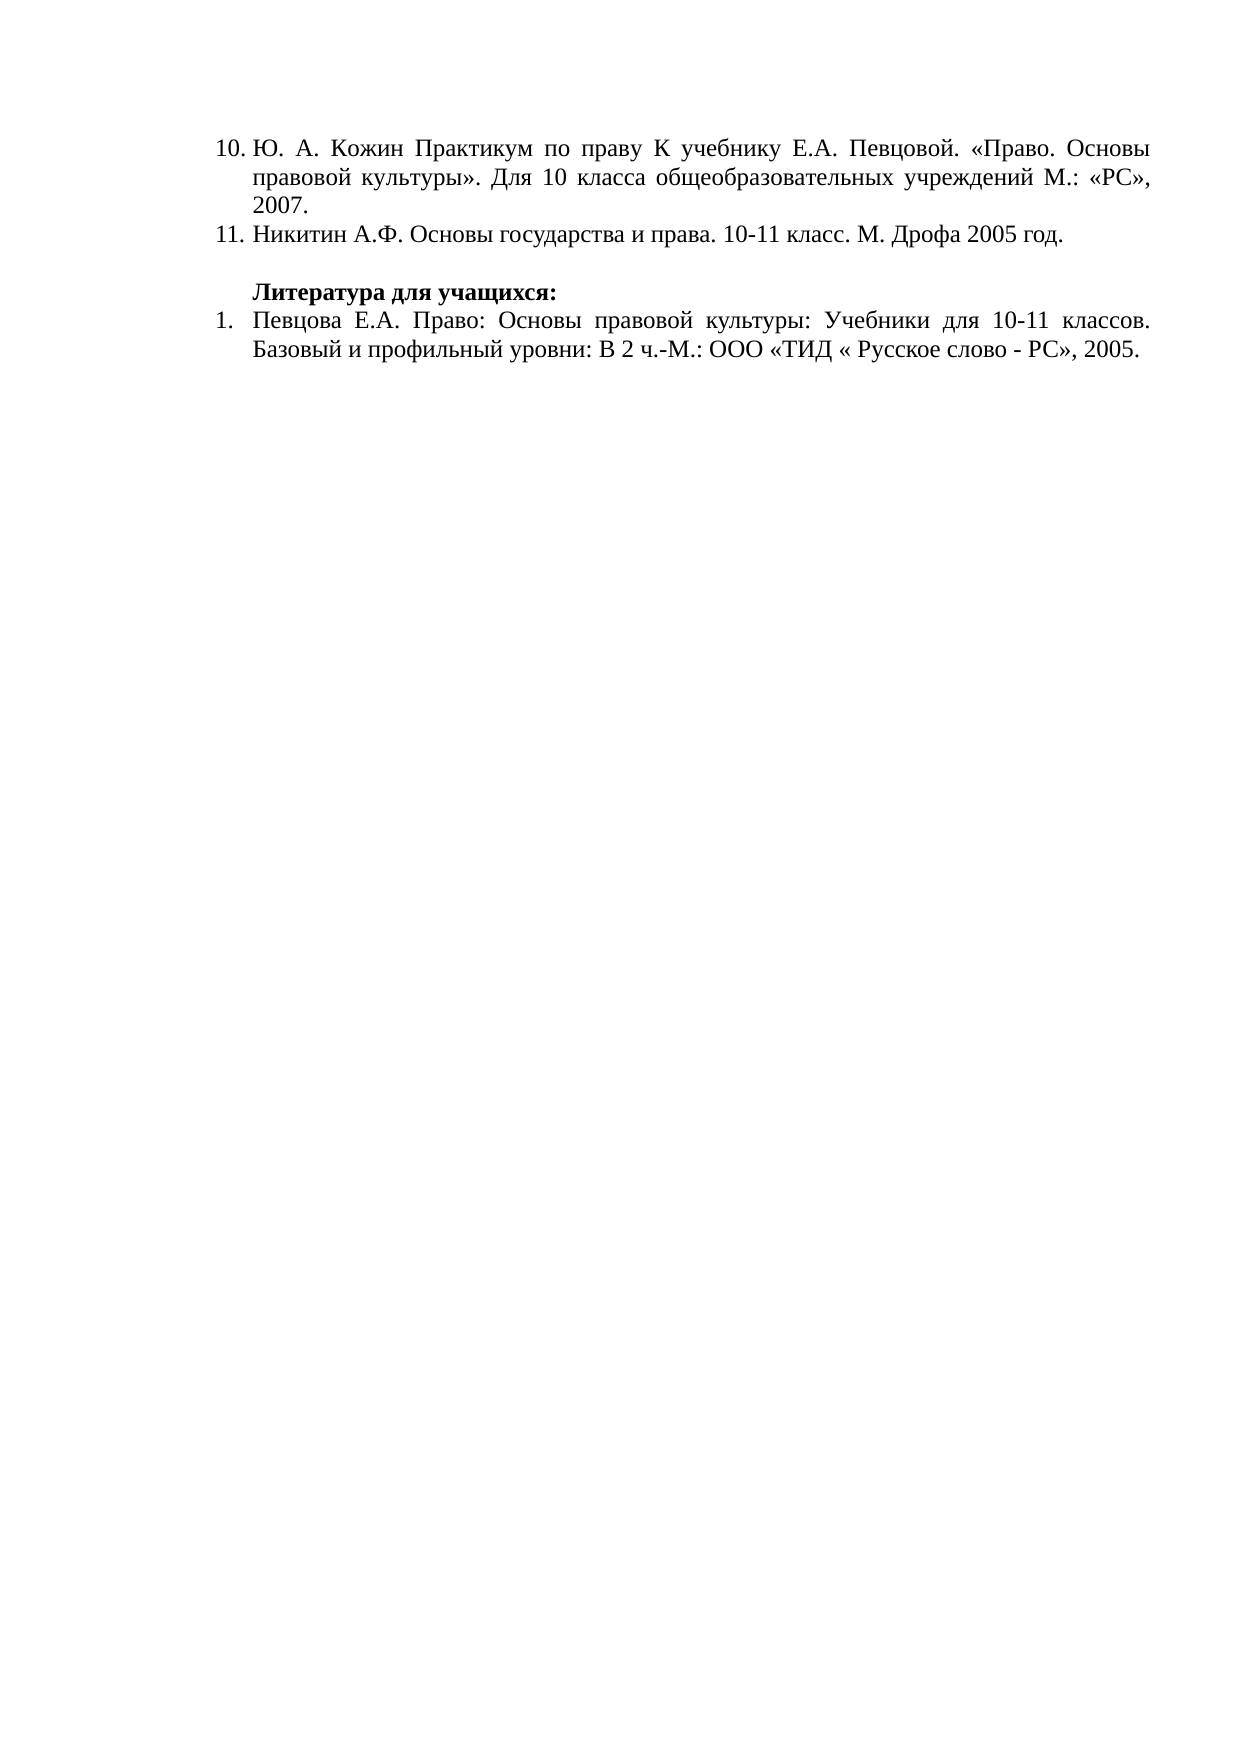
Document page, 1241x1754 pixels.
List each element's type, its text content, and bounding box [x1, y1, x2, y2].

text Литература для учащихся: [177, 277, 1152, 305]
list Ю. А. Кожин Практикум по праву К учебнику Е.А. Певцовой. «Право. Основы правовой культуры». Для 10 класса общеобразовательных учреждений М.: «РС», 2007. [215, 133, 1152, 219]
list Никитин А.Ф. Основы государства и права. 10-11 класс. М. Дрофа 2005 год. [215, 219, 1152, 248]
list Певцова Е.А. Право: Основы правовой культуры: Учебники для 10-11 классов. Базовый и профильный уровни: В 2 ч.-М.: ООО «ТИД « Русское слово - РС», 2005. [215, 305, 1152, 363]
